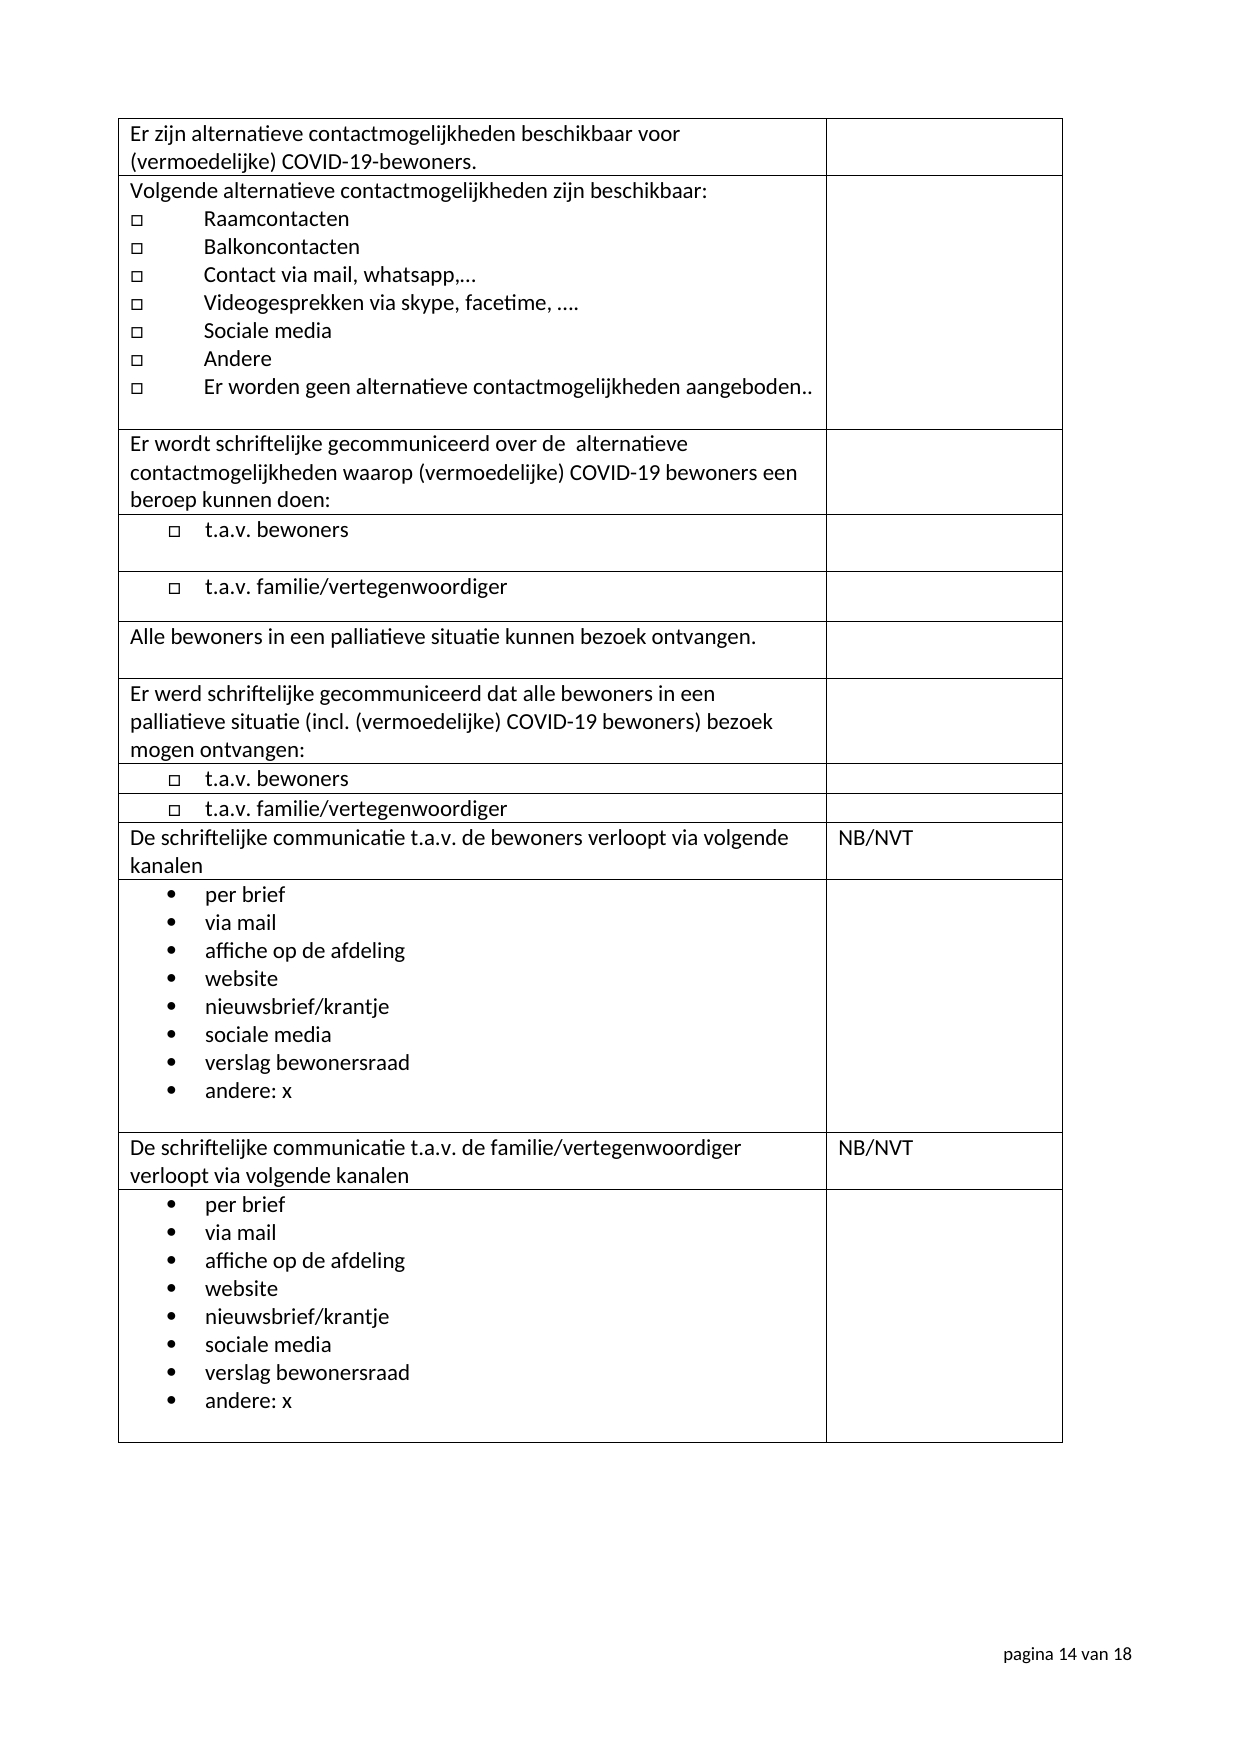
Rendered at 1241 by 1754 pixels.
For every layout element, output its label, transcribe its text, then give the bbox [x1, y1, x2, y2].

table_cell [827, 1190, 1062, 1442]
table_cell t.a.v. familie/vertegenwoordiger [119, 572, 826, 621]
table_cell [827, 622, 1062, 678]
table_cell [827, 679, 1062, 763]
table_cell De schriftelijke communicatie t.a.v. de bewoners verloopt via volgende kanalen [119, 823, 826, 879]
table_cell [827, 515, 1062, 571]
table_cell t.a.v. bewoners [119, 764, 826, 792]
table_cell De schriftelijke communicatie t.a.v. de familie/vertegenwoordiger verloopt via volgende kanalen [119, 1133, 826, 1189]
table_cell t.a.v. bewoners [119, 515, 826, 571]
table_cell NB/NVT [827, 823, 1062, 879]
table_cell [827, 119, 1062, 175]
table_cell Alle bewoners in een palliatieve situatie kunnen bezoek ontvangen. [119, 622, 826, 678]
table_cell per brief via mail affiche op de afdeling website nieuwsbrief/krantje sociale media verslag bewonersraad andere: x [119, 880, 826, 1132]
table_cell [827, 764, 1062, 792]
table_cell t.a.v. familie/vertegenwoordiger [119, 794, 826, 822]
table_cell Er wordt schriftelijke gecommuniceerd over de alternatieve contactmogelijkheden waarop (vermoedelijke) COVID-19 bewoners een beroep kunnen doen: [119, 430, 826, 514]
table_cell Volgende alternatieve contactmogelijkheden zijn beschikbaar: □ Raamcontacten □ Balkoncontacten □ Contact via mail, whatsapp,… □ Videogesprekken via skype, facetime, …. □ Sociale media □ Andere □ Er worden geen alternatieve contactmogelijkheden aangeboden.. [119, 176, 826, 428]
table_cell [827, 880, 1062, 1132]
table_cell [827, 430, 1062, 514]
table_cell Er werd schriftelijke gecommuniceerd dat alle bewoners in een palliatieve situatie (incl. (vermoedelijke) COVID-19 bewoners) bezoek mogen ontvangen: [119, 679, 826, 763]
table_cell [827, 794, 1062, 822]
table_cell [827, 176, 1062, 428]
table_cell NB/NVT [827, 1133, 1062, 1189]
table_cell Er zijn alternatieve contactmogelijkheden beschikbaar voor (vermoedelijke) COVID-19-bewoners. [119, 119, 826, 175]
table_cell per brief via mail affiche op de afdeling website nieuwsbrief/krantje sociale media verslag bewonersraad andere: x [119, 1190, 826, 1442]
table_cell [827, 572, 1062, 621]
